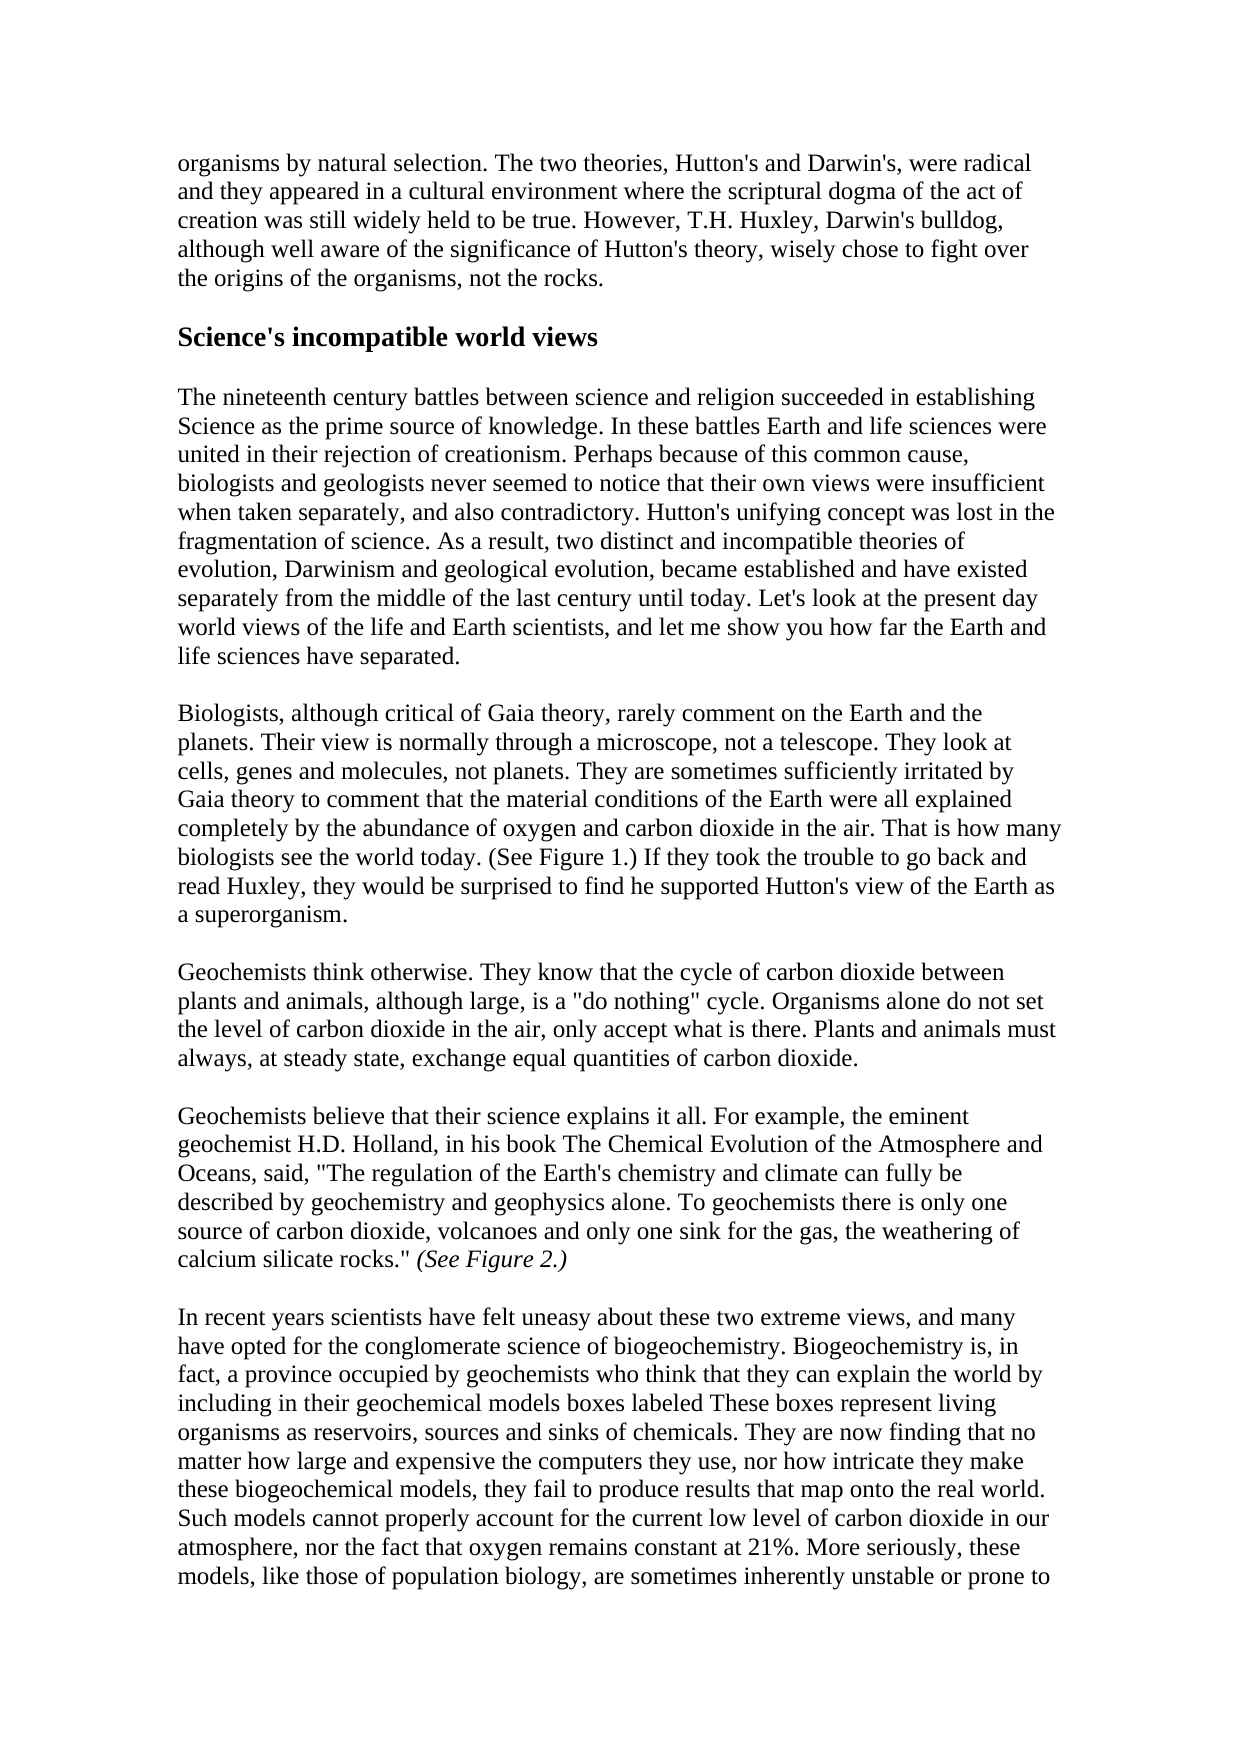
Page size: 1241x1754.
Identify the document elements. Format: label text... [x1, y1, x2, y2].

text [177, 148, 1063, 291]
text Science's incompatible world views [177, 321, 1063, 353]
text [177, 382, 1063, 1589]
